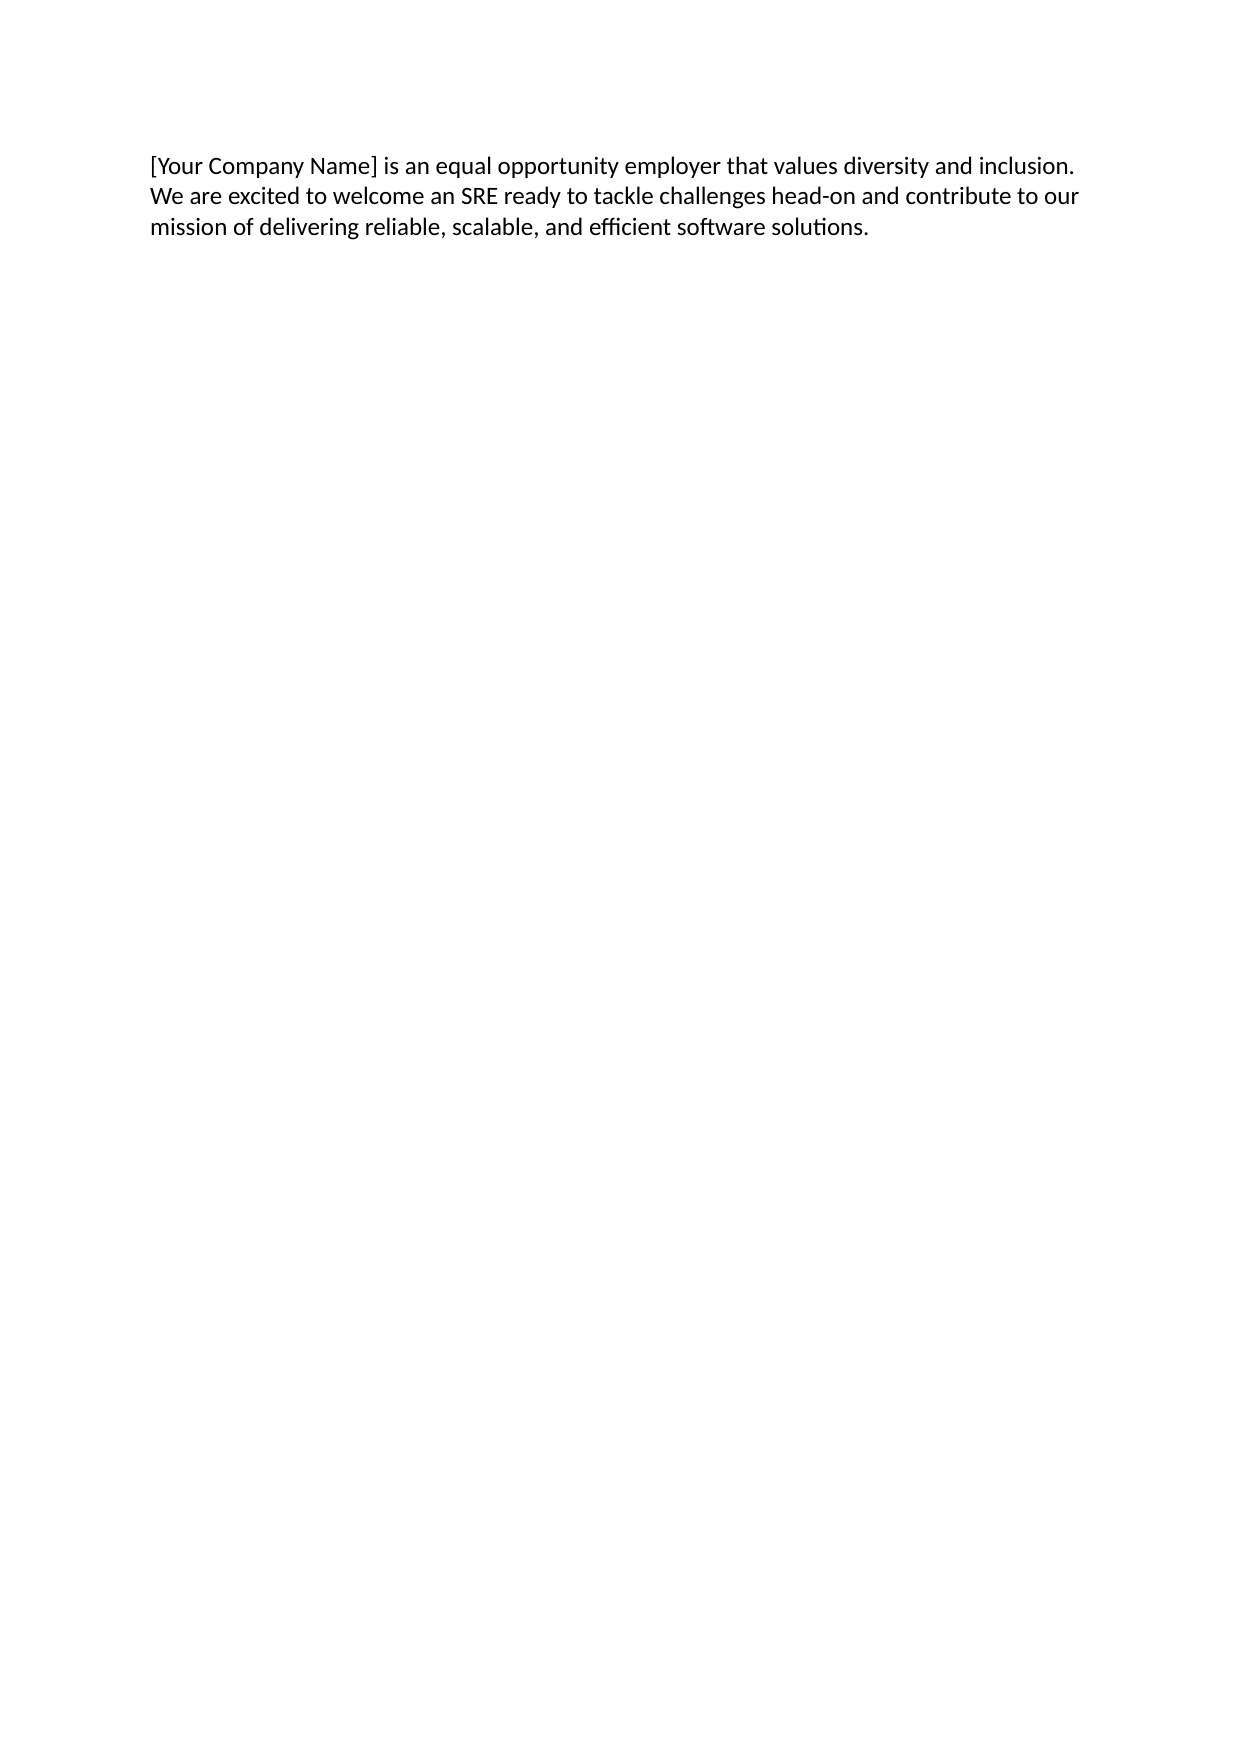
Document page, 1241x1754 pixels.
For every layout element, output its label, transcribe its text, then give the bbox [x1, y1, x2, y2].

text [Your Company Name] is an equal opportunity employer that values diversity and inclusion. We are excited to welcome an SRE ready to tackle challenges head-on and contribute to our mission of delivering reliable, scalable, and efficient software solutions. [150, 150, 1090, 242]
